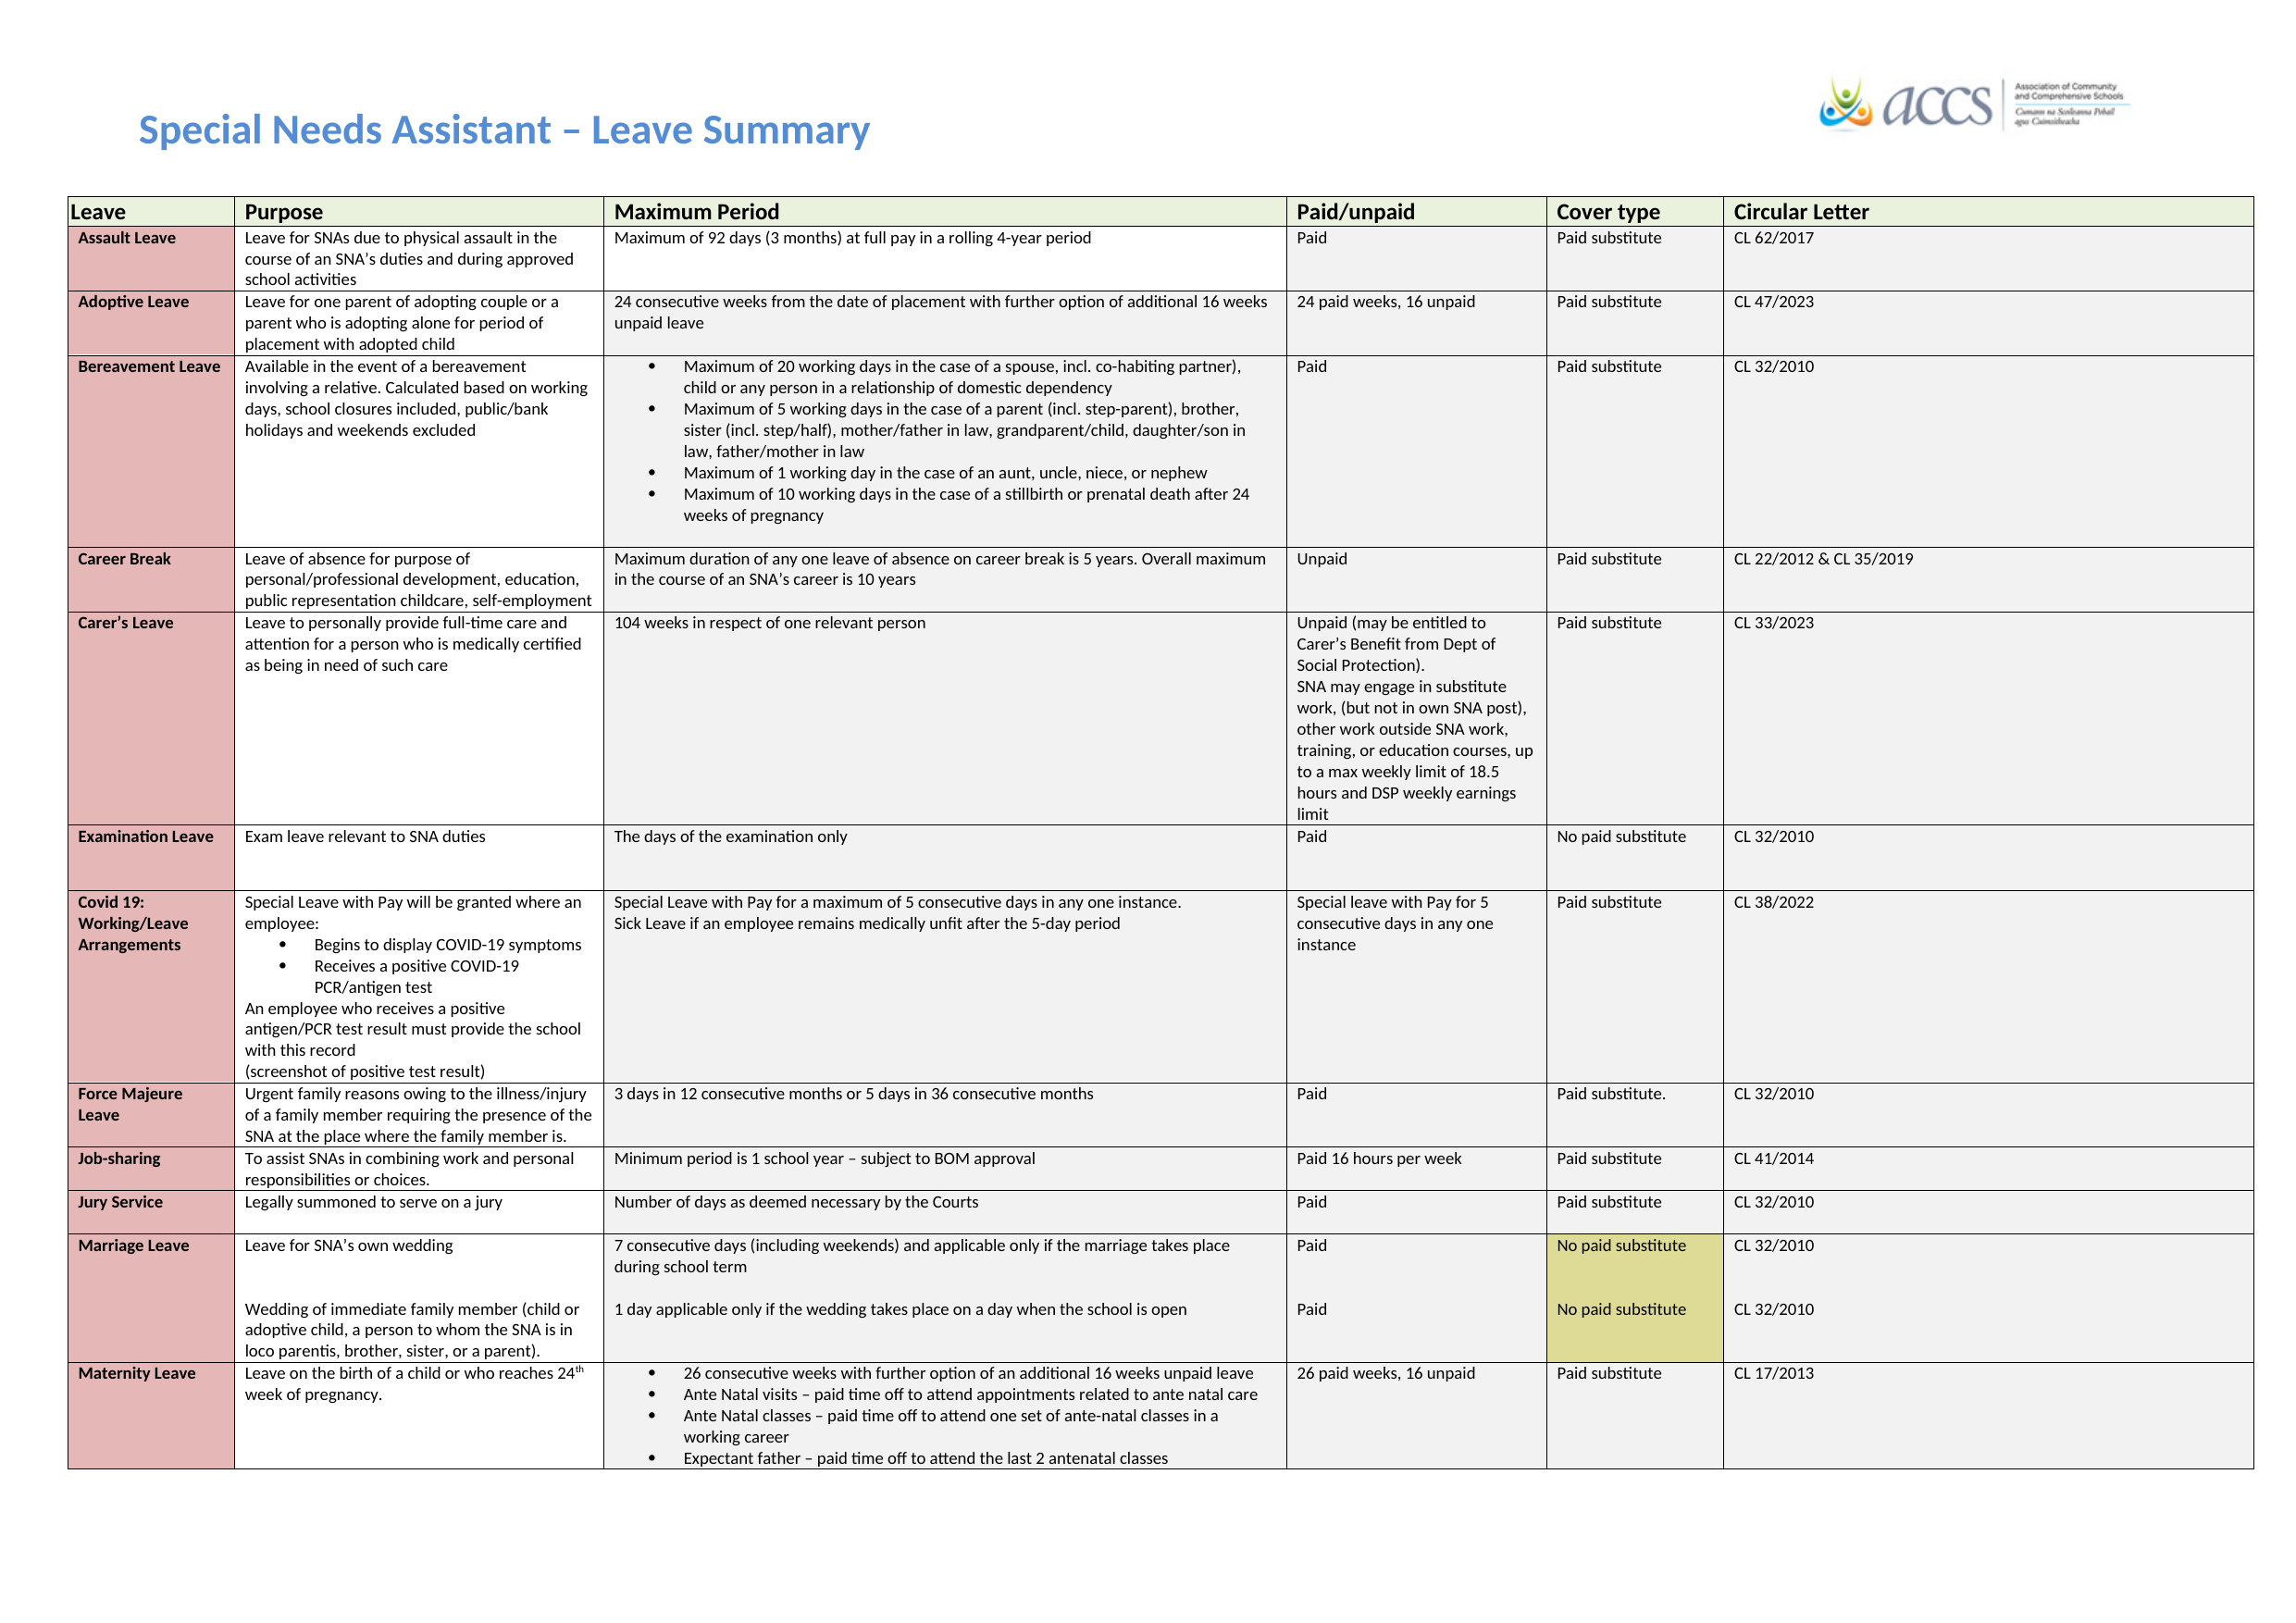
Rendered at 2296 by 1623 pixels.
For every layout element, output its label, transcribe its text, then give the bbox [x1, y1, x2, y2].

table_cell 24 consecutive weeks from the date of placement with further option of additional 16 weeks unpaid leave [604, 291, 1286, 354]
table_cell Maximum of 92 days (3 months) at full pay in a rolling 4-year period [604, 227, 1286, 291]
table_cell Paid [1287, 1191, 1546, 1233]
table_cell Leave for SNAs due to physical assault in the course of an SNA’s duties and during approved school activities [235, 227, 603, 291]
table_cell Paid substitute [1547, 613, 1723, 824]
table_header Leave [68, 197, 234, 226]
table_cell Paid substitute [1547, 1147, 1723, 1190]
table_cell Marriage Leave [68, 1234, 234, 1362]
table_cell Unpaid [1287, 548, 1546, 612]
table_cell CL 47/2023 [1724, 291, 2253, 354]
table_cell CL 32/2010 [1724, 356, 2253, 547]
table_cell CL 62/2017 [1724, 227, 2253, 291]
table_cell 24 paid weeks, 16 unpaid [1287, 291, 1546, 354]
table_cell Paid substitute. [1547, 1084, 1723, 1146]
table_cell Paid substitute [1547, 1363, 1723, 1468]
table_cell 3 days in 12 consecutive months or 5 days in 36 consecutive months [604, 1084, 1286, 1146]
table_cell Force Majeure Leave [68, 1084, 234, 1146]
table_cell CL 32/2010 [1724, 1191, 2253, 1233]
table_cell Minimum period is 1 school year – subject to BOM approval [604, 1147, 1286, 1190]
table_cell CL 32/2010 [1724, 825, 2253, 890]
table_cell Paid 16 hours per week [1287, 1147, 1546, 1190]
table_cell Leave of absence for purpose of personal/professional development, education, public representation childcare, self-employment [235, 548, 603, 612]
table_cell 26 paid weeks, 16 unpaid [1287, 1363, 1546, 1468]
table_cell Adoptive Leave [68, 291, 234, 354]
table_cell Leave to personally provide full-time care and attention for a person who is medically certified as being in need of such care [235, 613, 603, 824]
table_cell Paid [1287, 1084, 1546, 1146]
table_cell Paid substitute [1547, 291, 1723, 354]
table_cell Job-sharing [68, 1147, 234, 1190]
table_cell Jury Service [68, 1191, 234, 1233]
table_cell Legally summoned to serve on a jury [235, 1191, 603, 1233]
table_cell Career Break [68, 548, 234, 612]
table_header Paid/unpaid [1287, 197, 1546, 226]
table_cell Paid [1287, 825, 1546, 890]
table_cell Bereavement Leave [68, 356, 234, 547]
table_cell CL 17/2013/2013 [1724, 1363, 2253, 1468]
table_cell Paid substitute [1547, 227, 1723, 291]
picture [1805, 68, 2148, 143]
table_cell 7 consecutive days (including weekends) and applicable only if the marriage takes place during school term 1 day applicable only if the wedding takes place on a day when the school is open [604, 1234, 1286, 1362]
table_cell To assist SNAs in combining work and personal responsibilities or choices. [235, 1147, 603, 1190]
table_cell Maternity Leave [68, 1363, 234, 1468]
table_cell Exam leave relevant to SNA duties [235, 825, 603, 890]
table_cell Special leave with Pay for 5 consecutive days in any one instance [1287, 891, 1546, 1082]
table_cell Special Leave with Pay will be granted where an employee: Begins to display COVID-19 symptoms Receives a positive COVID-19 PCR/antigen test An employee who receives a positive antigen/PCR test result must provide the school with this record (screenshot of positive test result) [235, 891, 603, 1082]
table_cell Assault Leave [68, 227, 234, 291]
table_cell CL 38/2022 [1724, 891, 2253, 1082]
table_cell Available in the event of a bereavement involving a relative. Calculated based on working days, school closures included, public/bank holidays and weekends excluded [235, 356, 603, 547]
table_cell CL 33/2023 [1724, 613, 2253, 824]
table_cell The days of the examination only [604, 825, 1286, 890]
table_header Circular Letter [1724, 197, 2253, 226]
table_cell Leave on the birth of a child or who reaches 24th week of pregnancy. [235, 1363, 603, 1468]
table_header Maximum Period [604, 197, 1286, 226]
table_cell Leave for one parent of adopting couple or a parent who is adopting alone for period of placement with adopted child [235, 291, 603, 354]
table_cell Paid [1287, 356, 1546, 547]
table_cell Paid substitute [1547, 1191, 1723, 1233]
table_cell Paid [1287, 227, 1546, 291]
table_cell Maximum of 20 working days in the case of a spouse, incl. co-habiting partner), child or any person in a relationship of domestic dependency Maximum of 5 working days in the case of a parent (incl. step-parent), brother, sister (incl. step/half), mother/father in law, grandparent/child, daughter/son in law, father/mother in law Maximum of 1 working day in the case of an aunt, uncle, niece, or nephew Maximum of 10 working days in the case of a stillbirth or prenatal death after 24 weeks of pregnancy [604, 356, 1286, 547]
table_cell Paid Paid [1287, 1234, 1546, 1362]
table_cell CL 22/2012 & CL 35/2019 [1724, 548, 2253, 612]
table_cell Paid substitute [1547, 356, 1723, 547]
table_cell CL 32/2010 CL 32/2010 [1724, 1234, 2253, 1362]
table_cell Maximum duration of any one leave of absence on career break is 5 years. Overall maximum in the course of an SNA’s career is 10 years [604, 548, 1286, 612]
table_header Cover type [1547, 197, 1723, 226]
table_cell CL 32/2010 [1724, 1084, 2253, 1146]
table_cell No paid substitute No paid substitute [1547, 1234, 1723, 1362]
table_cell Carer’s Leave [68, 613, 234, 824]
table_cell Examination Leave [68, 825, 234, 890]
table_cell Paid substitute [1547, 548, 1723, 612]
table_cell Unpaid (may be entitled to Carer’s Benefit from Dept of Social Protection). SNA may engage in substitute work, (but not in own SNA post), other work outside SNA work, training, or education courses, up to a max weekly limit of 18.5 hours and DSP weekly earnings limit [1287, 613, 1546, 824]
table_cell Paid substitute [1547, 891, 1723, 1082]
table_cell Covid 19: Working/Leave Arrangements [68, 891, 234, 1082]
table_cell Special Leave with Pay for a maximum of 5 consecutive days in any one instance. Sick Leave if an employee remains medically unfit after the 5-day period [604, 891, 1286, 1082]
table_cell Leave for SNA’s own wedding Wedding of immediate family member (child or adoptive child, a person to whom the SNA is in loco parentis, brother, sister, or a parent). [235, 1234, 603, 1362]
table_header Purpose [235, 197, 603, 226]
table_cell 104 weeks in respect of one relevant person [604, 613, 1286, 824]
table_cell Number of days as deemed necessary by the Courts [604, 1191, 1286, 1233]
table_cell CL 41/2014 [1724, 1147, 2253, 1190]
table_cell Urgent family reasons owing to the illness/injury of a family member requiring the presence of the SNA at the place where the family member is. [235, 1084, 603, 1146]
table_cell No paid substitute [1547, 825, 1723, 890]
